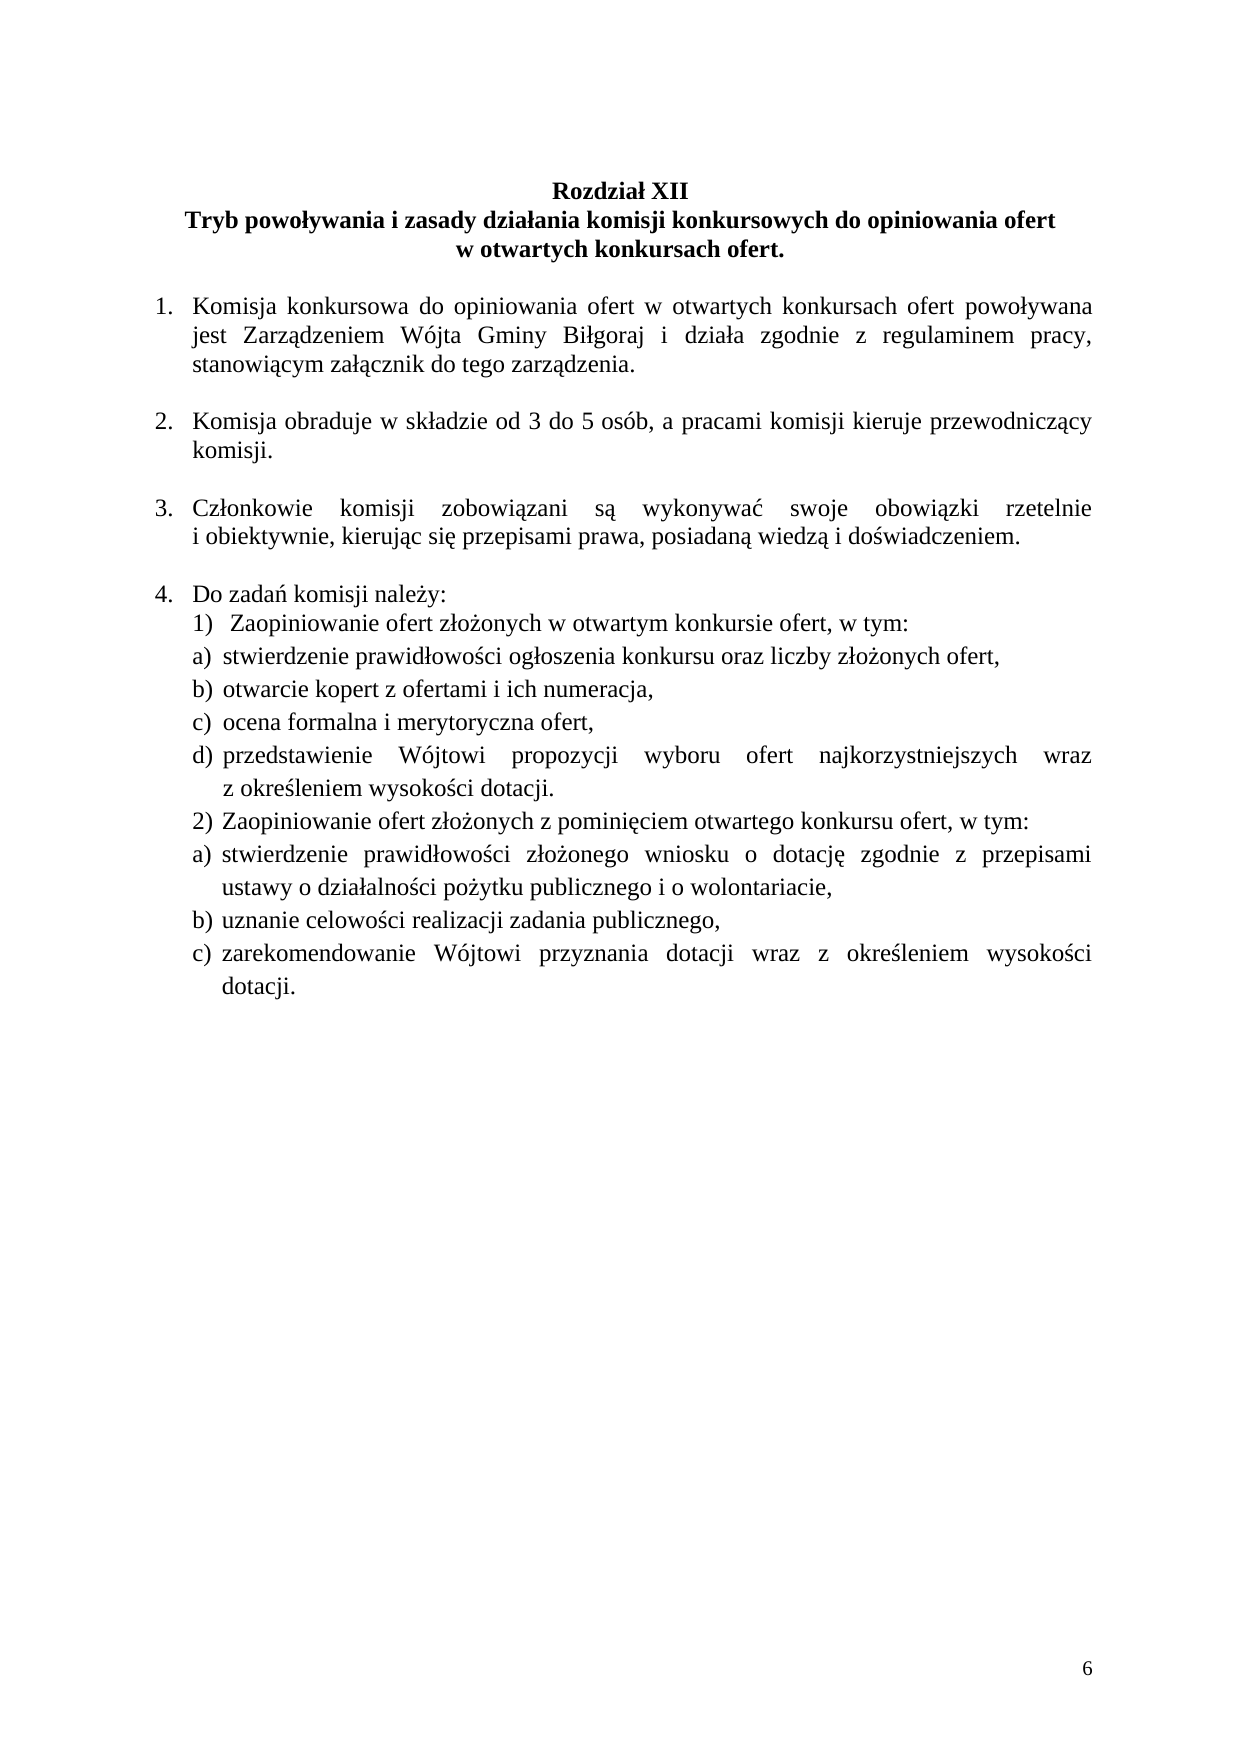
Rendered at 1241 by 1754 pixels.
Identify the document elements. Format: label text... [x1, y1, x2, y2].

list uznanie celowości realizacji zadania publicznego, [192, 905, 1092, 934]
text Tryb powoływania i zasady działania komisji konkursowych do opiniowania ofert w otwartych konkursach ofert. [148, 205, 1092, 263]
list stwierdzenie prawidłowości ogłoszenia konkursu oraz liczby złożonych ofert, [192, 641, 1092, 669]
list Członkowie komisji zobowiązani są wykonywać swoje obowiązki rzetelnie i obiektywnie, kierując się przepisami prawa, posiadaną wiedzą i doświadczeniem. [154, 493, 1092, 550]
list Komisja konkursowa do opiniowania ofert w otwartych konkursach ofert powoływana jest Zarządzeniem Wójta Gminy Biłgoraj i działa zgodnie z regulaminem pracy, stanowiącym załącznik do tego zarządzenia. [154, 291, 1092, 378]
text Rozdział XII [148, 176, 1092, 205]
list Komisja obraduje w składzie od 3 do 5 osób, a pracami komisji kieruje przewodniczący komisji. [154, 406, 1092, 464]
list ocena formalna i merytoryczna ofert, [192, 707, 1092, 736]
list Zaopiniowanie ofert złożonych z pominięciem otwartego konkursu ofert, w tym: [192, 806, 1092, 834]
list Zaopiniowanie ofert złożonych w otwartym konkursie ofert, w tym: [192, 608, 1092, 636]
list zarekomendowanie Wójtowi przyznania dotacji wraz z określeniem wysokości dotacji. [192, 938, 1092, 1000]
list stwierdzenie prawidłowości złożonego wniosku o dotację zgodnie z przepisami ustawy o działalności pożytku publicznego i o wolontariacie, [192, 839, 1092, 901]
list Do zadań komisji należy: [154, 579, 1092, 608]
list otwarcie kopert z ofertami i ich numeracja, [192, 674, 1092, 702]
list przedstawienie Wójtowi propozycji wyboru ofert najkorzystniejszych wraz z określeniem wysokości dotacji. [192, 740, 1092, 802]
